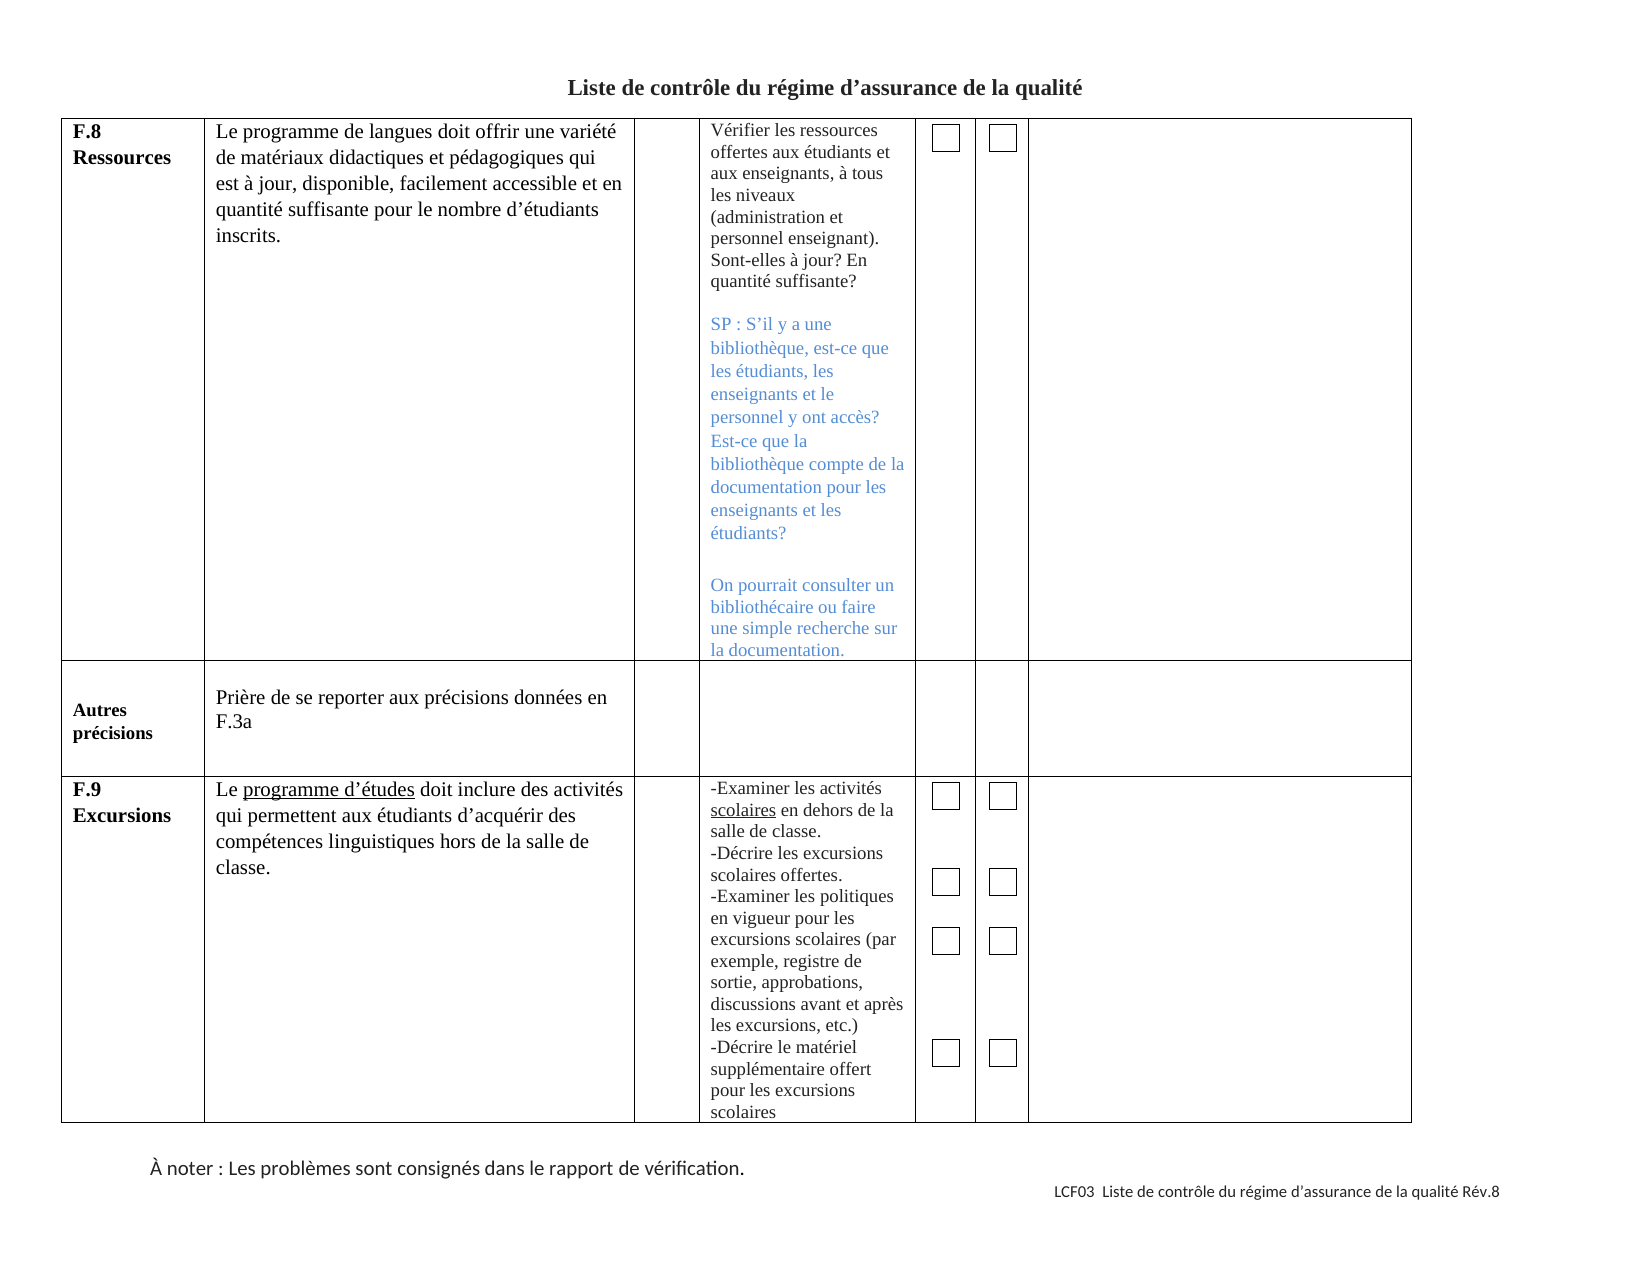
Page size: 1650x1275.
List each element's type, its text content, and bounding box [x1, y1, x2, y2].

table_cell F.8 Ressources [62, 119, 204, 660]
table_cell [976, 661, 1028, 776]
table_cell [1029, 661, 1411, 776]
table_cell [916, 119, 975, 660]
table_cell [635, 119, 699, 660]
table_cell -Examiner les activités scolaires en dehors de la salle de classe. -Décrire les excursions scolaires offertes. -Examiner les politiques en vigueur pour les excursions scolaires (par exemple, registre de sortie, approbations, discussions avant et après les excursions, etc.) -Décrire le matériel supplémentaire offert pour les excursions scolaires [700, 777, 915, 1122]
table_cell [700, 661, 915, 776]
table_cell Vérifier les ressources offertes aux étudiants et aux enseignants, à tous les niveaux (administration et personnel enseignant). Sont-elles à jour? En quantité suffisante? SP : S’il y a une bibliothèque, est-ce que les étudiants, les enseignants et le personnel y ont accès? Est-ce que la bibliothèque compte de la documentation pour les enseignants et les étudiants? On pourrait consulter un bibliothécaire ou faire une simple recherche sur la documentation. [700, 119, 915, 660]
table_cell Autres précisions [62, 661, 204, 776]
table_cell [976, 119, 1028, 660]
table_cell [635, 777, 699, 1122]
table_cell Prière de se reporter aux précisions données en F.3a [205, 661, 634, 776]
table_cell Le programme de langues doit offrir une variété de matériaux didactiques et pédagogiques qui est à jour, disponible, facilement accessible et en quantité suffisante pour le nombre d’étudiants inscrits. [205, 119, 634, 660]
table_cell [916, 661, 975, 776]
table_cell [635, 661, 699, 776]
table_cell Le programme d’études doit inclure des activités qui permettent aux étudiants d’acquérir des compétences linguistiques hors de la salle de classe. [205, 777, 634, 1122]
table_cell [1029, 119, 1411, 660]
table_cell [976, 777, 1028, 1122]
table_cell [916, 777, 975, 1122]
table_cell F.9 Excursions [62, 777, 204, 1122]
table_cell [1029, 777, 1411, 1122]
